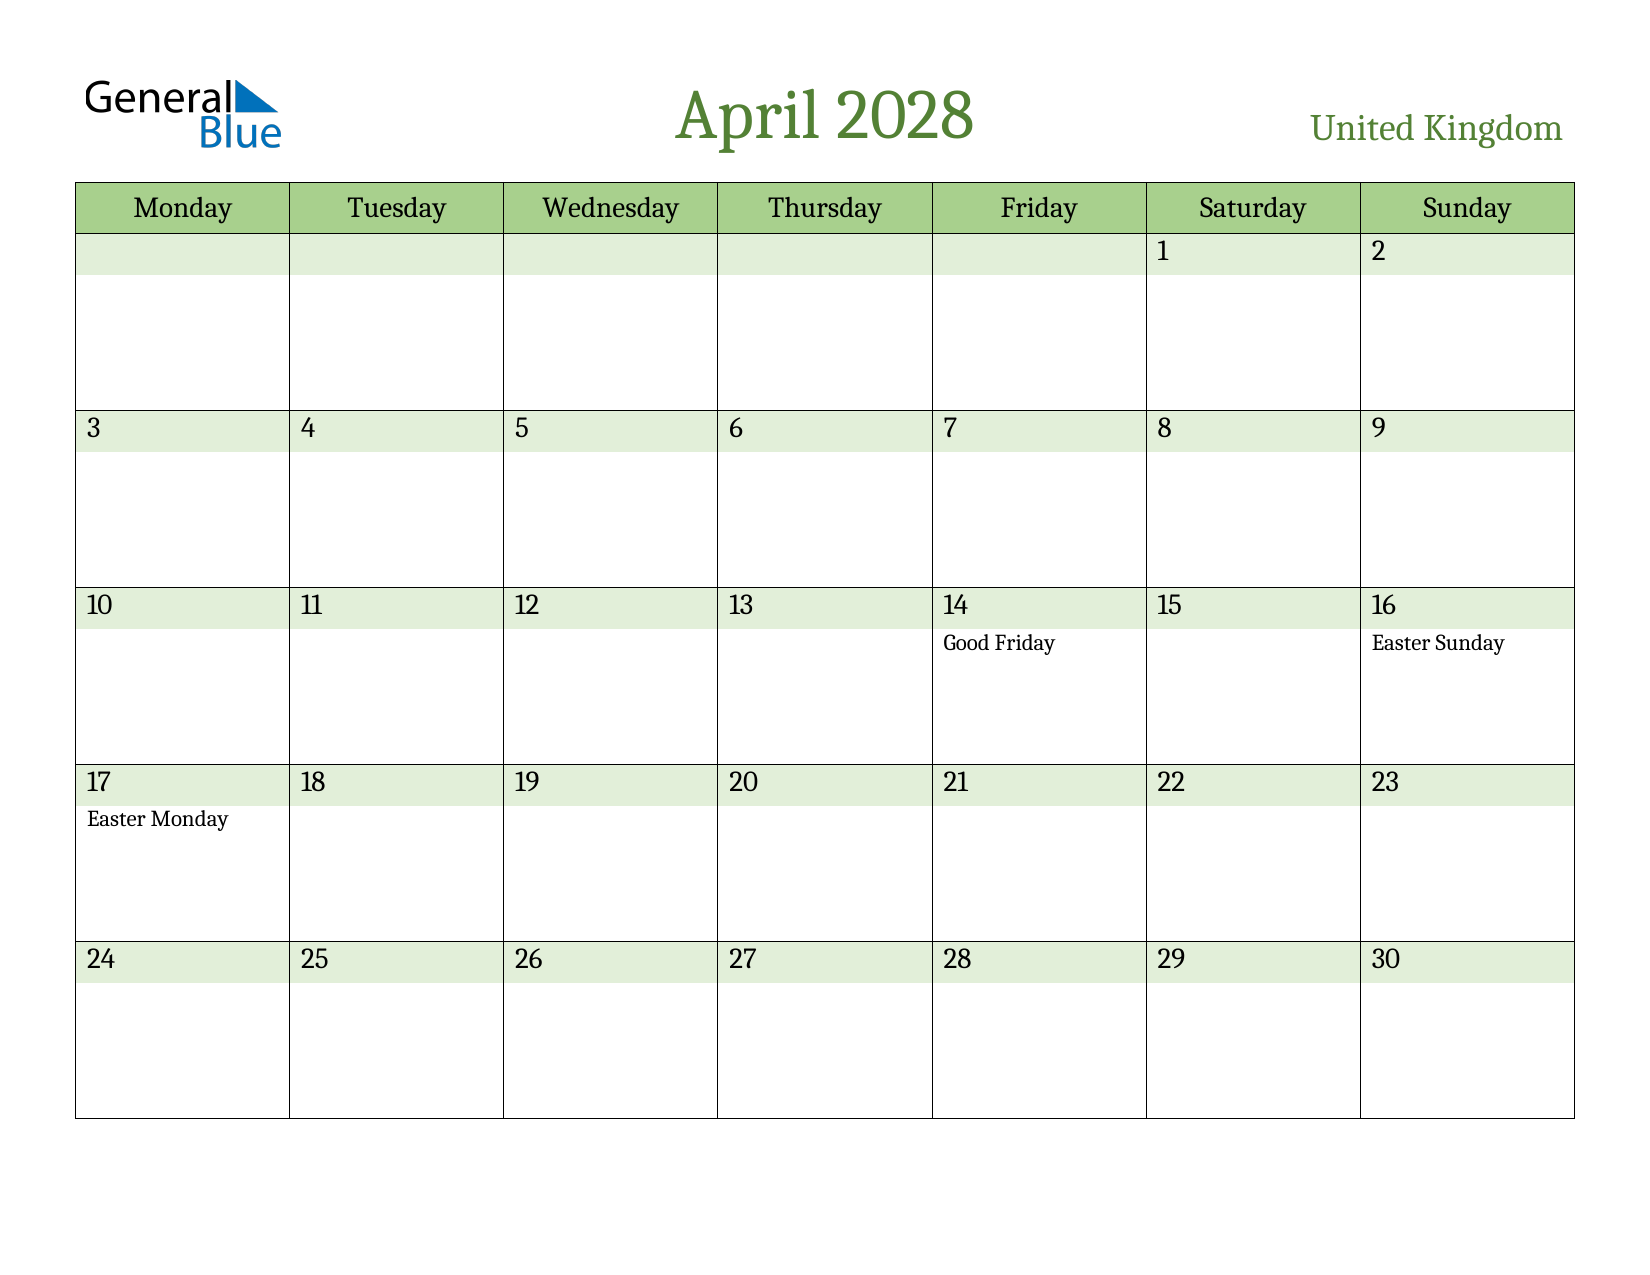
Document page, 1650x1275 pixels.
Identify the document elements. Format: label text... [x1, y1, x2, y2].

table_cell [76, 452, 289, 587]
table_cell 2 [1361, 234, 1574, 275]
table_cell 17 [76, 765, 289, 806]
table_cell 20 [718, 765, 932, 806]
picture [86, 80, 281, 148]
table_cell Thursday [718, 183, 932, 233]
table_cell [504, 275, 717, 410]
table_cell 7 [933, 411, 1146, 452]
table_header United Kingdom [1146, 75, 1574, 182]
table_cell [933, 806, 1146, 941]
table_header [76, 75, 503, 182]
table_cell [290, 629, 503, 764]
table_cell [1147, 275, 1360, 410]
table_cell 29 [1147, 942, 1360, 983]
table_cell [290, 806, 503, 941]
table_cell [504, 452, 717, 587]
table_cell 16 [1361, 588, 1574, 629]
table_cell [504, 806, 717, 941]
table_cell [504, 234, 717, 275]
table_cell [1361, 983, 1574, 1118]
table_cell [76, 275, 289, 410]
table_cell [718, 452, 932, 587]
table_cell 26 [504, 942, 717, 983]
table_cell [1361, 275, 1574, 410]
table_cell [1361, 452, 1574, 587]
table_cell [1147, 806, 1360, 941]
table_cell 6 [718, 411, 932, 452]
table_cell 18 [290, 765, 503, 806]
table_cell [933, 275, 1146, 410]
table_cell [1147, 452, 1360, 587]
table_cell 28 [933, 942, 1146, 983]
table_cell Easter Sunday [1361, 629, 1574, 764]
table_cell 9 [1361, 411, 1574, 452]
table_cell 30 [1361, 942, 1574, 983]
table_cell 12 [504, 588, 717, 629]
table_cell 22 [1147, 765, 1360, 806]
table_cell [290, 234, 503, 275]
table_cell 1 [1147, 234, 1360, 275]
table_cell 25 [290, 942, 503, 983]
table_cell 15 [1147, 588, 1360, 629]
table_cell [290, 452, 503, 587]
table_cell [933, 234, 1146, 275]
table_cell 24 [76, 942, 289, 983]
table_cell Monday [76, 183, 289, 233]
table_cell [76, 234, 289, 275]
table_cell Easter Monday [76, 806, 289, 941]
table_cell 3 [76, 411, 289, 452]
table_cell 10 [76, 588, 289, 629]
table_cell 11 [290, 588, 503, 629]
table_cell 27 [718, 942, 932, 983]
table_cell 21 [933, 765, 1146, 806]
table_cell [504, 983, 717, 1118]
table_cell [290, 983, 503, 1118]
table_cell [718, 983, 932, 1118]
table_cell [1361, 806, 1574, 941]
table_cell 4 [290, 411, 503, 452]
table_cell Sunday [1361, 183, 1574, 233]
table_cell [1147, 983, 1360, 1118]
table_cell [718, 806, 932, 941]
table_cell Tuesday [290, 183, 503, 233]
table_cell [718, 234, 932, 275]
table_cell Wednesday [504, 183, 717, 233]
table_cell [933, 983, 1146, 1118]
table_cell 19 [504, 765, 717, 806]
table_cell [718, 275, 932, 410]
table_cell [933, 452, 1146, 587]
table_cell [504, 629, 717, 764]
table_cell [1147, 629, 1360, 764]
table_cell 23 [1361, 765, 1574, 806]
table_cell [76, 629, 289, 764]
table_cell 8 [1147, 411, 1360, 452]
table_cell 14 [933, 588, 1146, 629]
table_cell 5 [504, 411, 717, 452]
table_cell 13 [718, 588, 932, 629]
table_cell [76, 983, 289, 1118]
table_cell Good Friday [933, 629, 1146, 764]
table_cell Saturday [1147, 183, 1360, 233]
table_cell [290, 275, 503, 410]
table_cell Friday [933, 183, 1146, 233]
table_header April 2028 [504, 75, 1146, 182]
table_cell [718, 629, 932, 764]
